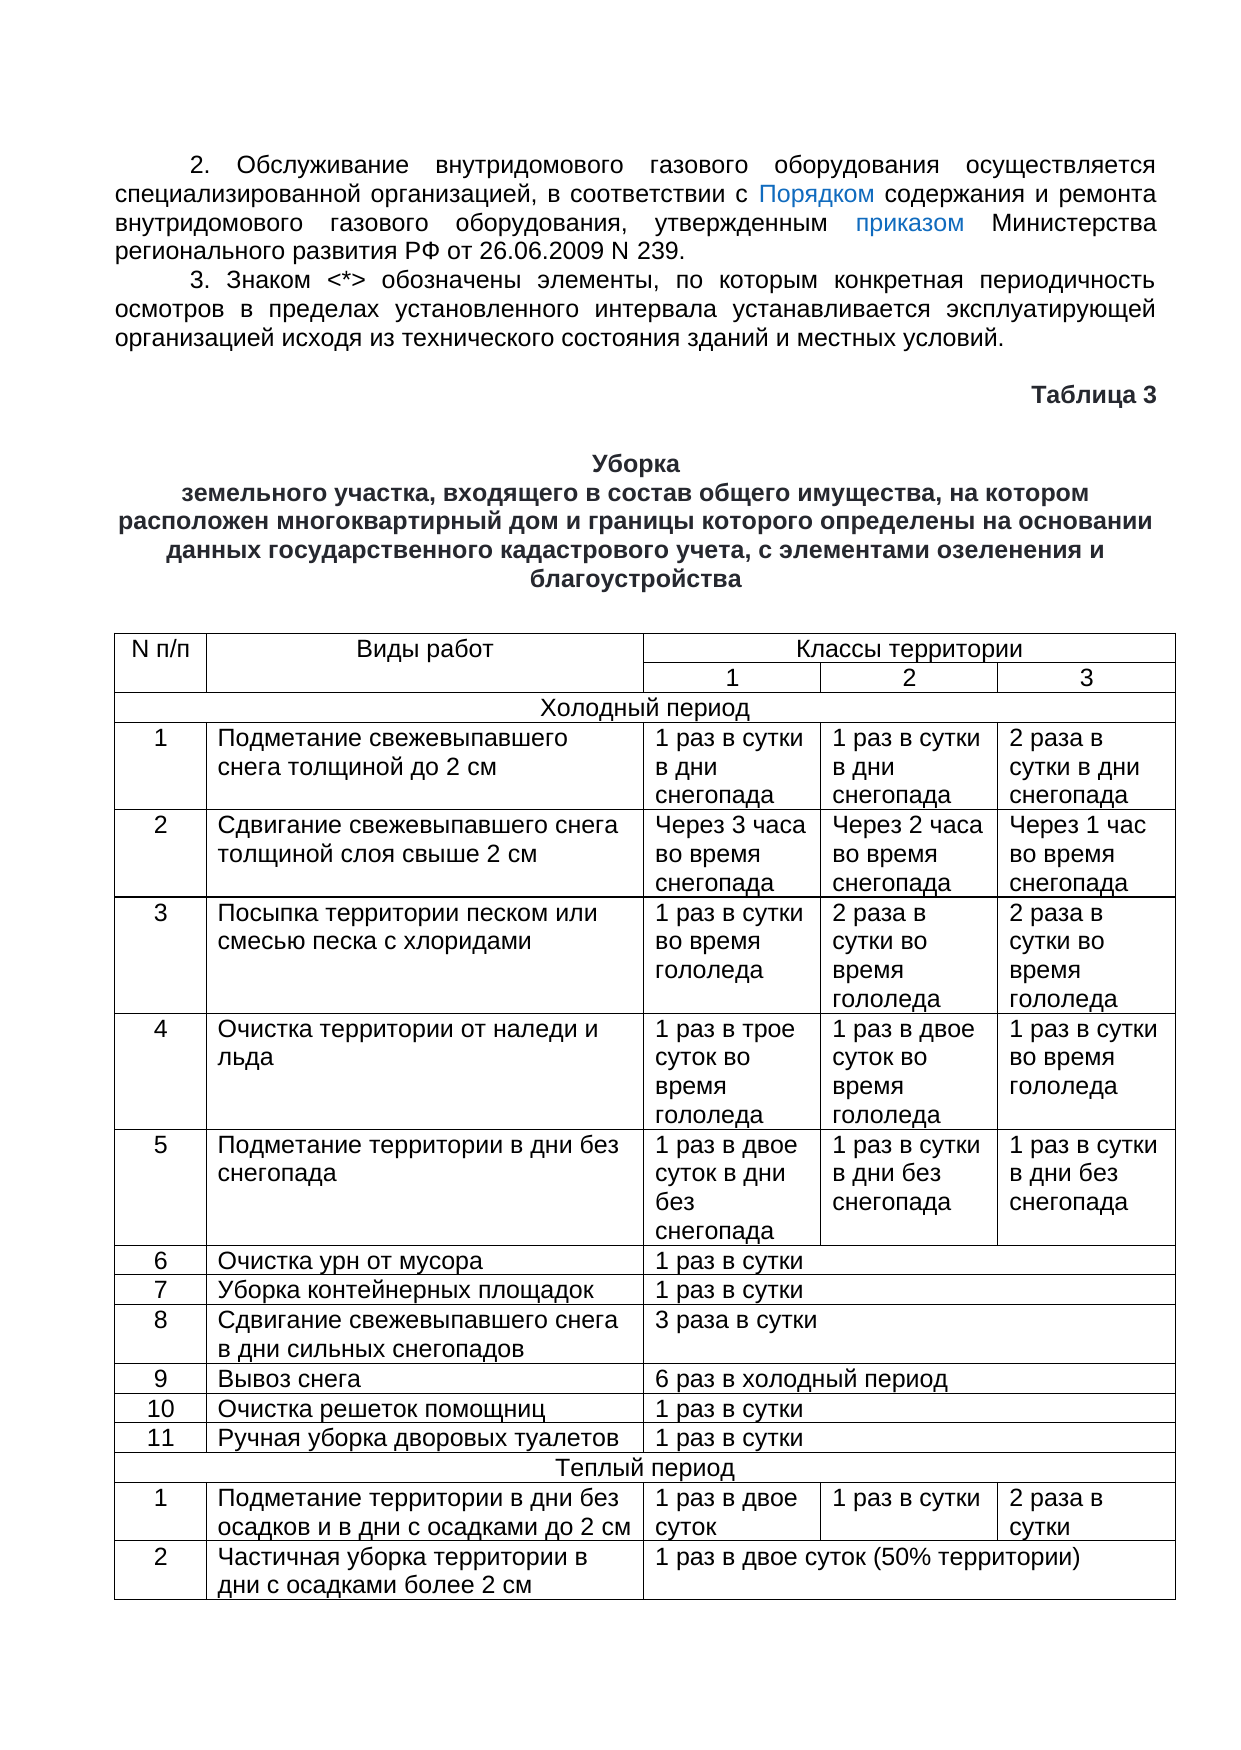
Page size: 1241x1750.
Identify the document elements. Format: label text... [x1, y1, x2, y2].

table_cell 1 раз в сутки [644, 1246, 1175, 1274]
table_cell 2 раза в сутки во время гололеда [821, 898, 997, 1012]
table_cell 10 [115, 1394, 206, 1422]
table_cell Посыпка территории песком или смесью песка с хлоридами [207, 898, 643, 1012]
table_cell 1 [644, 663, 820, 692]
table_cell Ручная уборка дворовых туалетов [207, 1423, 643, 1452]
text Уборка земельного участка, входящего в состав общего имущества, на котором расположен многоквартирный дом и границы которого определены на основании данных государственного кадастрового учета, с элементами озеленения и благоустройства [114, 449, 1157, 592]
table_cell Уборка контейнерных площадок [207, 1275, 643, 1304]
table_cell 9 [115, 1364, 206, 1392]
table_cell Сдвигание свежевыпавшего снега толщиной слоя свыше 2 см [207, 810, 643, 896]
table_cell 1 раз в сутки [644, 1394, 1175, 1422]
table_cell 3 раза в сутки [644, 1305, 1175, 1363]
table_cell Подметание территории в дни без снегопада [207, 1130, 643, 1244]
table_cell 1 [115, 1483, 206, 1540]
table_cell 7 [115, 1275, 206, 1304]
table_cell Очистка территории от наледи и льда [207, 1014, 643, 1128]
table_cell Через 2 часа во время снегопада [821, 810, 997, 896]
table_cell 1 [115, 723, 206, 809]
table_cell 2 [821, 663, 997, 692]
table_cell Очистка урн от мусора [207, 1246, 643, 1274]
text 2. Обслуживание внутридомового газового оборудования осуществляется специализированной организацией, в соответствии с Порядком содержания и ремонта внутридомового газового оборудования, утвержденным приказом Министерства регионального развития РФ от 26.06.2009 N 239. [114, 150, 1157, 265]
table_cell 2 [115, 1541, 206, 1599]
table_header N п/п [115, 634, 206, 692]
table_cell Вывоз снега [207, 1364, 643, 1392]
table_cell 5 [115, 1130, 206, 1244]
table_cell Частичная уборка территории в дни с осадками более 2 см [207, 1541, 643, 1599]
table_cell 6 [115, 1246, 206, 1274]
text Таблица 3 [114, 380, 1157, 409]
table_cell Подметание территории в дни без осадков и в дни с осадками до 2 см [207, 1483, 643, 1540]
table_cell 1 раз в сутки в дни снегопада [644, 723, 820, 809]
table_cell 1 раз в сутки в дни снегопада [821, 723, 997, 809]
text 3. Знаком <*> обозначены элементы, по которым конкретная периодичность осмотров в пределах установленного интервала устанавливается эксплуатирующей организацией исходя из технического состояния зданий и местных условий. [114, 265, 1157, 351]
table_cell 1 раз в двое суток во время гололеда [821, 1014, 997, 1128]
table_cell 6 раз в холодный период [644, 1364, 1175, 1392]
table_cell 1 раз в сутки в дни без снегопада [998, 1130, 1175, 1244]
table_cell 1 раз в сутки [821, 1483, 997, 1540]
table_cell 1 раз в двое суток в дни без снегопада [644, 1130, 820, 1244]
table_cell 1 раз в двое суток (50% территории) [644, 1541, 1175, 1599]
table_cell Сдвигание свежевыпавшего снега в дни сильных снегопадов [207, 1305, 643, 1363]
table_cell 1 раз в сутки [644, 1423, 1175, 1452]
table_cell 2 [115, 810, 206, 896]
table_header Виды работ [207, 634, 643, 692]
table_cell Через 1 час во время снегопада [998, 810, 1175, 896]
table_cell Подметание свежевыпавшего снега толщиной до 2 см [207, 723, 643, 809]
table_header Классы территории [644, 634, 1175, 662]
table_cell 4 [115, 1014, 206, 1128]
table_cell 1 раз в трое суток во время гололеда [644, 1014, 820, 1128]
table_cell 11 [115, 1423, 206, 1452]
table_cell Очистка решеток помощниц [207, 1394, 643, 1422]
table_cell Холодный период [115, 693, 1175, 722]
table_cell 1 раз в сутки [644, 1275, 1175, 1304]
table_cell 1 раз в сутки во время гололеда [644, 898, 820, 1012]
table_cell 3 [115, 898, 206, 1012]
table_cell 1 раз в сутки во время гололеда [998, 1014, 1175, 1128]
table_cell 1 раз в сутки в дни без снегопада [821, 1130, 997, 1244]
table_cell 3 [998, 663, 1175, 692]
table_cell 1 раз в двое суток [644, 1483, 820, 1540]
table_cell 8 [115, 1305, 206, 1363]
table_cell 2 раза в сутки [998, 1483, 1175, 1540]
table_cell Через 3 часа во время снегопада [644, 810, 820, 896]
table_cell 2 раза в сутки в дни снегопада [998, 723, 1175, 809]
table_cell 2 раза в сутки во время гололеда [998, 898, 1175, 1012]
table_cell Теплый период [115, 1453, 1175, 1482]
